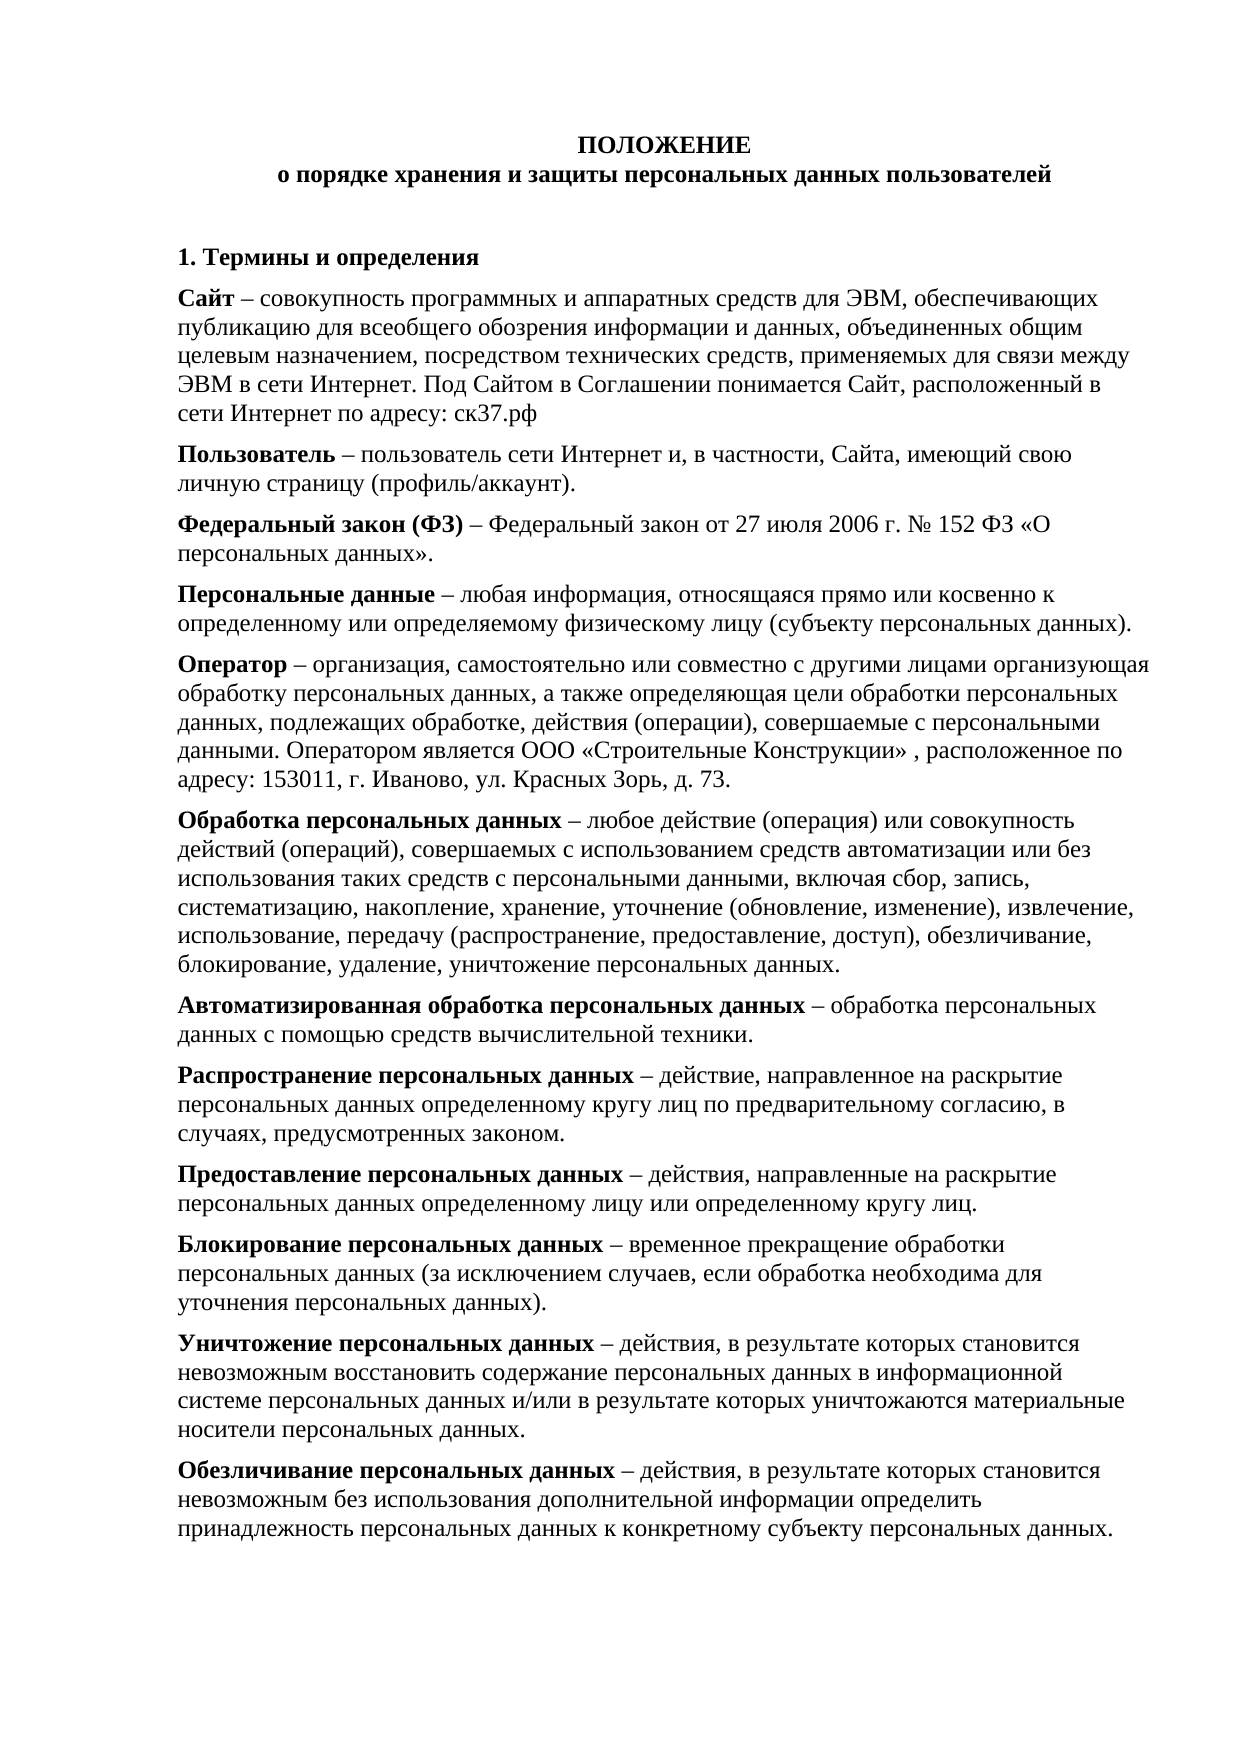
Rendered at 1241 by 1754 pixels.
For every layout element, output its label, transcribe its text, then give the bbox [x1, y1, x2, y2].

text ПОЛОЖЕНИЕ о порядке хранения и защиты персональных данных пользователей [177, 131, 1152, 188]
text Персональные данные – любая информация, относящаяся прямо или косвенно к определенному или определяемому физическому лицу (субъекту персональных данных). [177, 579, 1152, 637]
text Уничтожение персональных данных – действия, в результате которых становится невозможным восстановить содержание персональных данных в информационной системе персональных данных и/или в результате которых уничтожаются материальные носители персональных данных. [177, 1328, 1152, 1443]
text Сайт – совокупность программных и аппаратных средств для ЭВМ, обеспечивающих публикацию для всеобщего обозрения информации и данных, объединенных общим целевым назначением, посредством технических средств, применяемых для связи между ЭВМ в сети Интернет. Под Сайтом в Соглашении понимается Сайт, расположенный в сети Интернет по адресу: ск37.рф [177, 283, 1152, 427]
text Обезличивание персональных данных – действия, в результате которых становится невозможным без использования дополнительной информации определить принадлежность персональных данных к конкретному субъекту персональных данных. [177, 1456, 1152, 1542]
text Обработка персональных данных – любое действие (операция) или совокупность действий (операций), совершаемых с использованием средств автоматизации или без использования таких средств с персональными данными, включая сбор, запись, систематизацию, накопление, хранение, уточнение (обновление, изменение), извлечение, использование, передачу (распространение, предоставление, доступ), обезличивание, блокирование, удаление, уничтожение персональных данных. [177, 806, 1152, 978]
text Распространение персональных данных – действие, направленное на раскрытие персональных данных определенному кругу лиц по предварительному согласию, в случаях, предусмотренных законом. [177, 1061, 1152, 1147]
text Оператор – организация, самостоятельно или совместно с другими лицами организующая обработку персональных данных, а также определяющая цели обработки персональных данных, подлежащих обработке, действия (операции), совершаемые с персональными данными. Оператором является ООО «Строительные Конструкции» , расположенное по адресу: 153011, г. Иваново, ул. Красных Зорь, д. 73. [177, 649, 1152, 793]
text Федеральный закон (ФЗ) – Федеральный закон от 27 июля 2006 г. № 152 ФЗ «О персональных данных». [177, 509, 1152, 567]
text 1. Термины и определения [177, 242, 1152, 271]
text Пользователь – пользователь сети Интернет и, в частности, Сайта, имеющий свою личную страницу (профиль/аккаунт). [177, 439, 1152, 497]
text Блокирование персональных данных – временное прекращение обработки персональных данных (за исключением случаев, если обработка необходима для уточнения персональных данных). [177, 1229, 1152, 1316]
text Предоставление персональных данных – действия, направленные на раскрытие персональных данных определенному лицу или определенному кругу лиц. [177, 1159, 1152, 1217]
text Автоматизированная обработка персональных данных – обработка персональных данных с помощью средств вычислительной техники. [177, 991, 1152, 1048]
